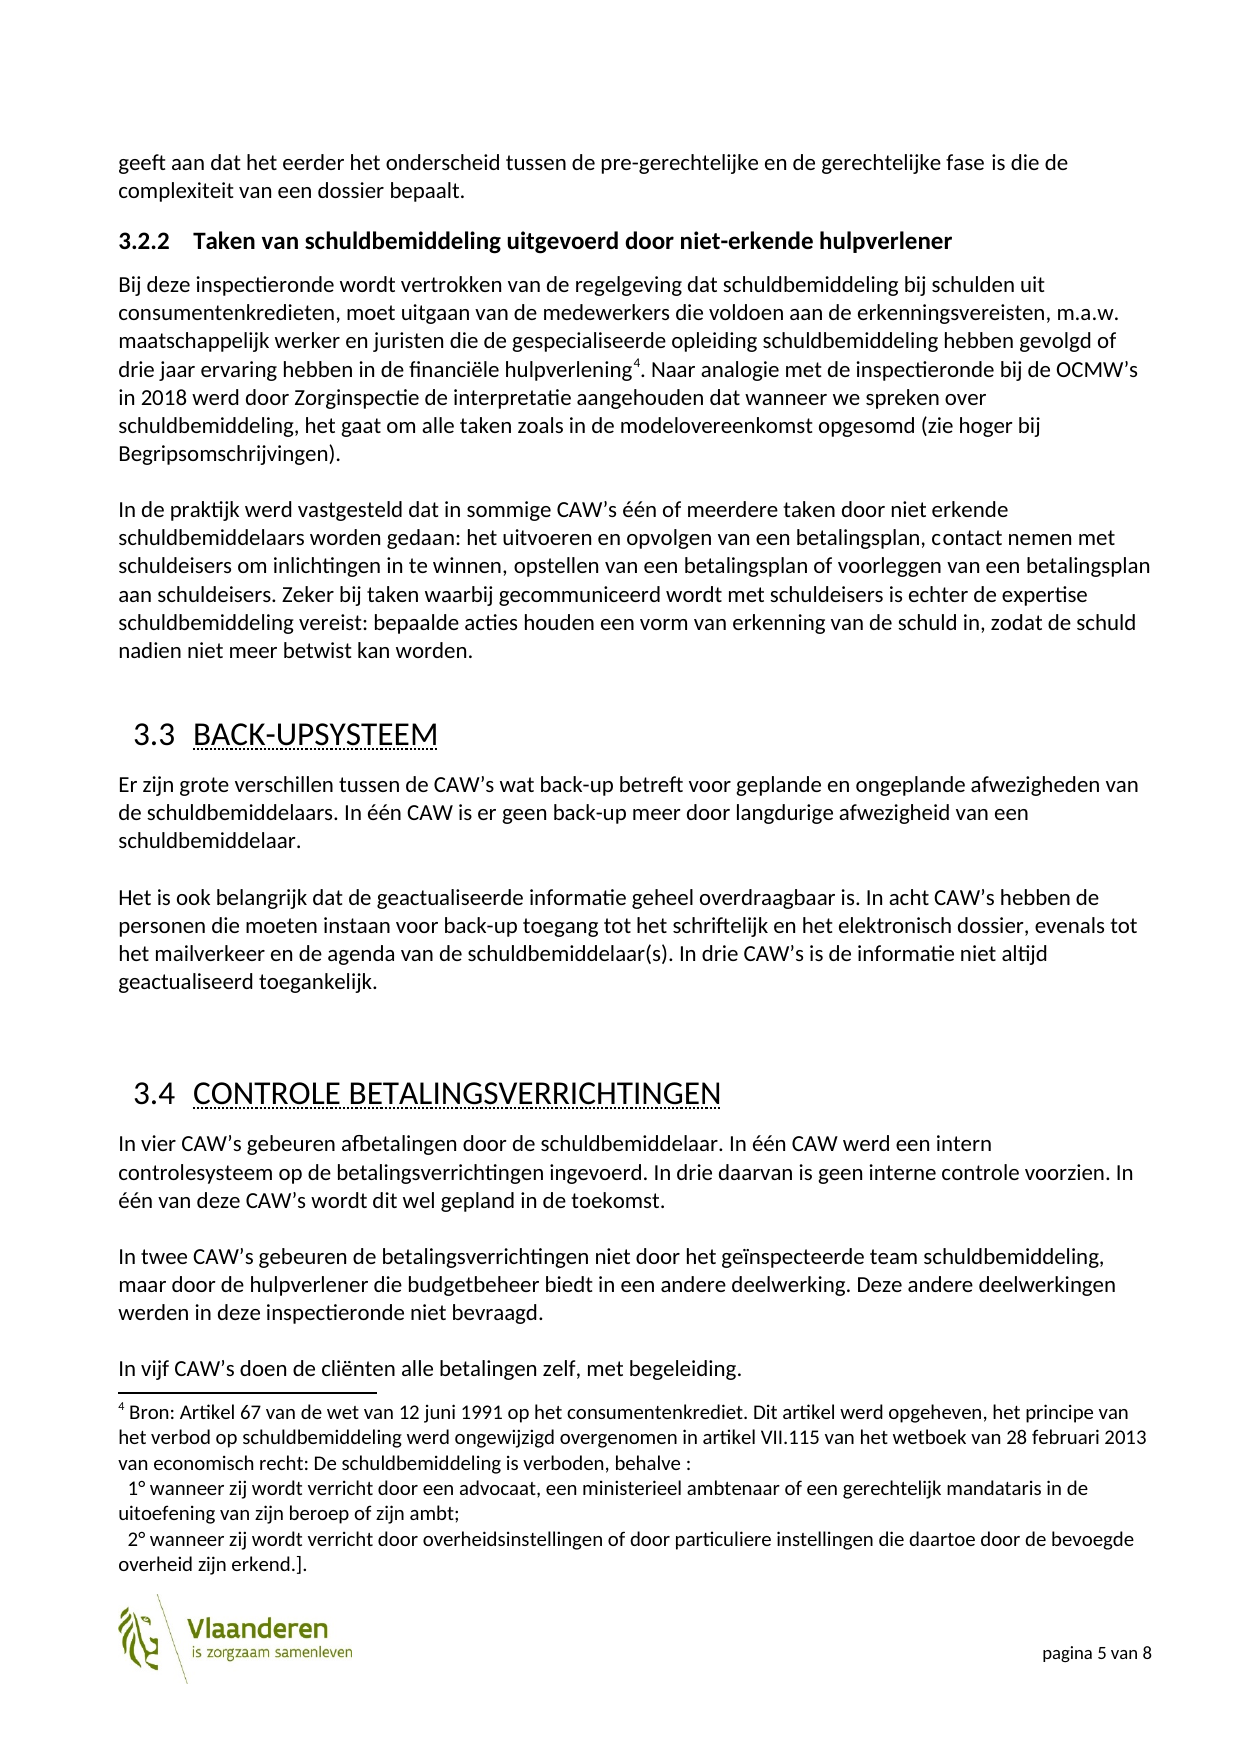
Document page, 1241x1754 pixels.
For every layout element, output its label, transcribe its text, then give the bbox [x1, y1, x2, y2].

text Het is ook belangrijk dat de geactualiseerde informatie geheel overdraagbaar is. In acht CAW’s hebben de personen die moeten instaan voor back-up toegang tot het schriftelijk en het elektronisch dossier, evenals tot het mailverkeer en de agenda van de schuldbemiddelaar(s). In drie CAW’s is de informatie niet altijd geactualiseerd toegankelijk. [118, 883, 1152, 995]
subtitle Taken van schuldbemiddeling uitgevoerd door niet-erkende hulpverlener [118, 225, 1152, 255]
text In vijf CAW’s doen de cliënten alle betalingen zelf, met begeleiding. [118, 1354, 1152, 1382]
picture [118, 1594, 352, 1684]
text In de praktijk werd vastgesteld dat in sommige CAW’s één of meerdere taken door niet erkende schuldbemiddelaars worden gedaan: het uitvoeren en opvolgen van een betalingsplan, contact nemen met schuldeisers om inlichtingen in te winnen, opstellen van een betalingsplan of voorleggen van een betalingsplan aan schuldeisers. Zeker bij taken waarbij gecommuniceerd wordt met schuldeisers is echter de expertise schuldbemiddeling vereist: bepaalde acties houden een vorm van erkenning van de schuld in, zodat de schuld nadien niet meer betwist kan worden. [118, 495, 1152, 664]
text In vier CAW’s gebeuren afbetalingen door de schuldbemiddelaar. In één CAW werd een intern controlesysteem op de betalingsverrichtingen ingevoerd. In drie daarvan is geen interne controle voorzien. In één van deze CAW’s wordt dit wel gepland in de toekomst. [118, 1129, 1152, 1214]
text Er zijn grote verschillen tussen de CAW’s wat back-up betreft voor geplande en ongeplande afwezigheden van de schuldbemiddelaars. In één CAW is er geen back-up meer door langdurige afwezigheid van een schuldbemiddelaar. [118, 770, 1152, 854]
subtitle Back-upsysteem [133, 713, 1152, 754]
text Bij deze inspectieronde wordt vertrokken van de regelgeving dat schuldbemiddeling bij schulden uit consumentenkredieten, moet uitgaan van de medewerkers die voldoen aan de erkenningsvereisten, m.a.w. maatschappelijk werker en juristen die de gespecialiseerde opleiding schuldbemiddeling hebben gevolgd of drie jaar ervaring hebben in de financiële hulpverlening. Naar analogie met de inspectieronde bij de OCMW’s in 2018 werd door Zorginspectie de interpretatie aangehouden dat wanneer we spreken over schuldbemiddeling, het gaat om alle taken zoals in de modelovereenkomst opgesomd (zie hoger bij Begripsomschrijvingen). [118, 270, 1152, 467]
subtitle Controle betalingsverrichtingen [133, 1072, 1152, 1113]
text In twee CAW’s gebeuren de betalingsverrichtingen niet door het geïnspecteerde team schuldbemiddeling, maar door de hulpverlener die budgetbeheer biedt in een andere deelwerking. Deze andere deelwerkingen werden in deze inspectieronde niet bevraagd. [118, 1242, 1152, 1326]
